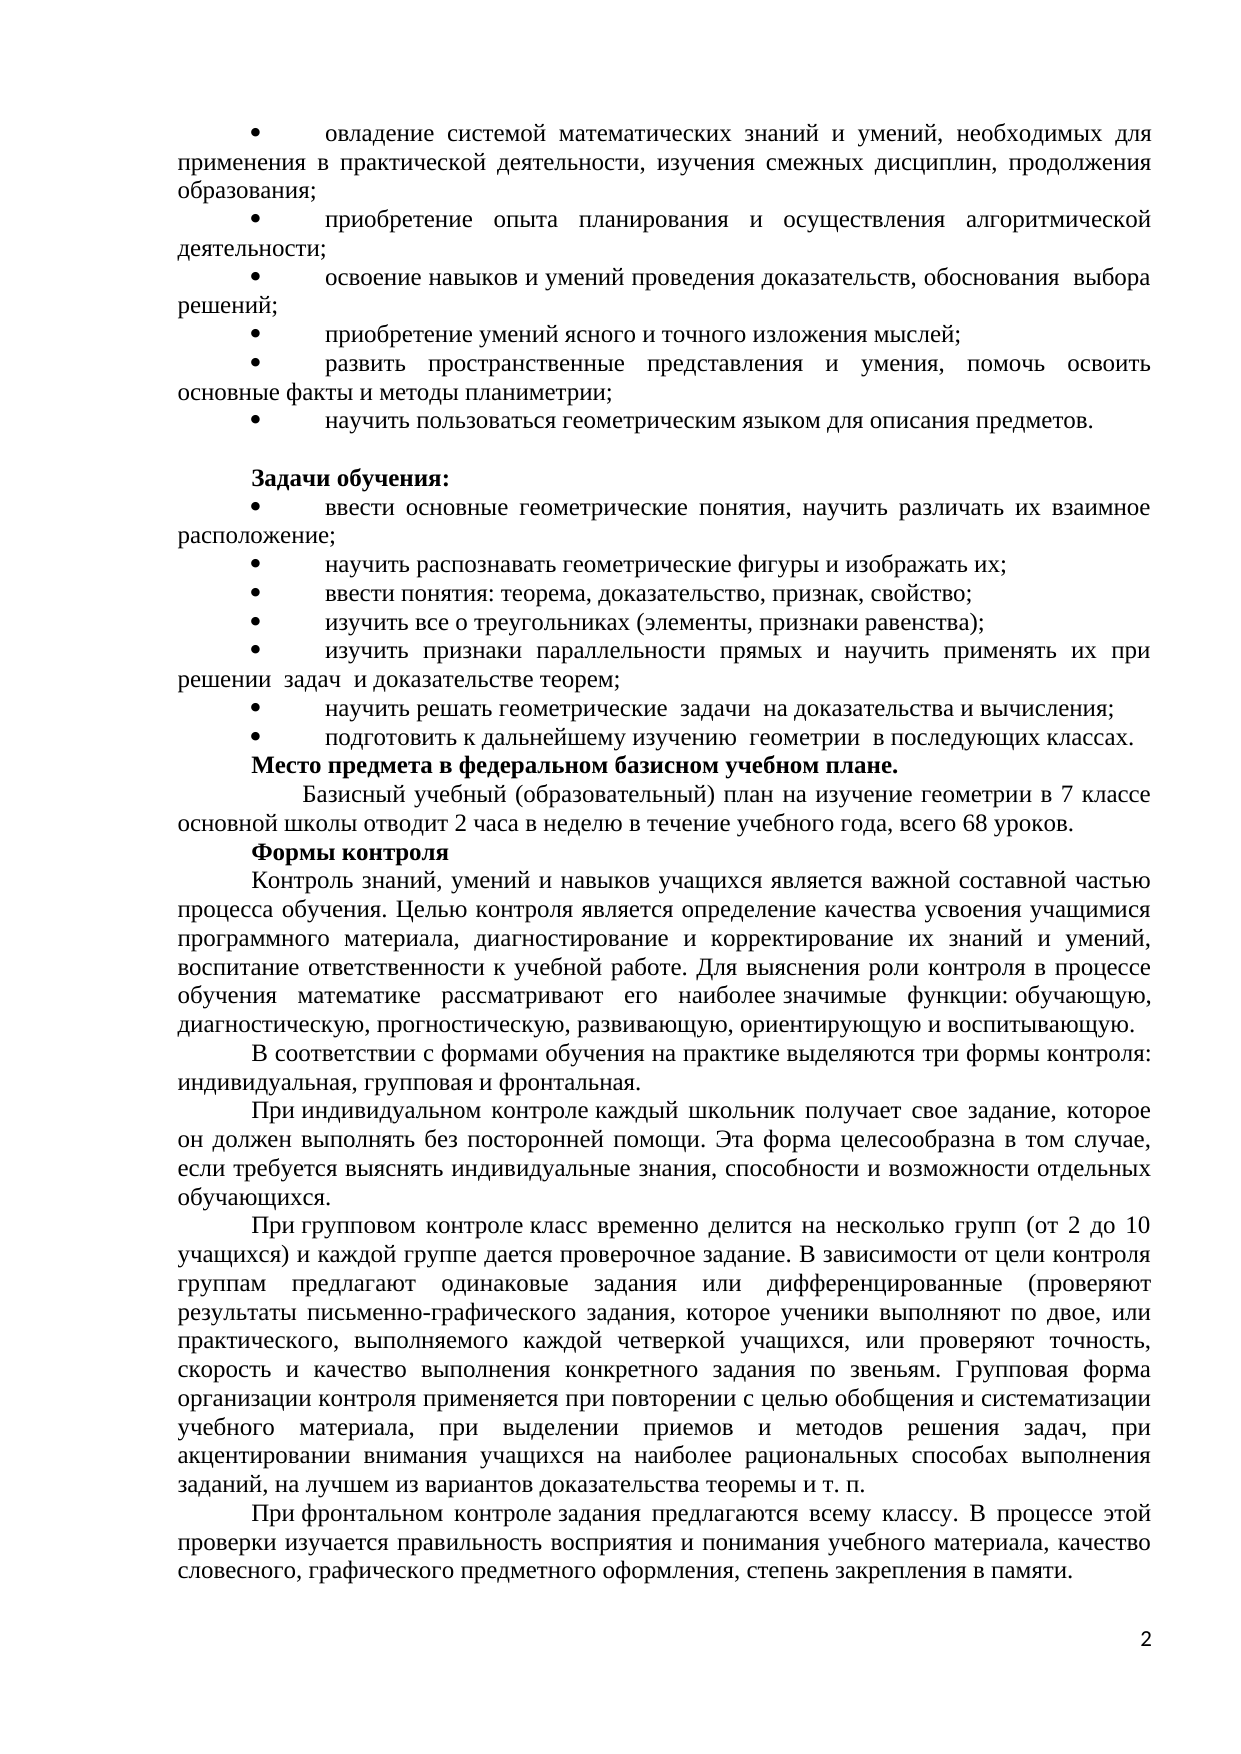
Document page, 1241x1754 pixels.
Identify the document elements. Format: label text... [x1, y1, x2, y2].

text При групповом контроле класс временно делится на несколько групп (от 2 до 10 учащихся) и каждой группе дается проверочное задание. В зависимости от цели контроля группам предлагают одинаковые задания или дифференцированные (проверяют результаты письменно-графического задания, которое ученики выполняют по двое, или практического, выполняемого каждой четверкой учащихся, или проверяют точность, скорость и качество выполнения конкретного задания по звеньям. Групповая форма организации контроля применяется при повторении с целью обобщения и систематизации учебного материала, при выделении приемов и методов решения задач, при акцентировании внимания учащихся на наиболее рациональных способах выполнения заданий, на лучшем из вариантов доказательства теоремы и т. п. [177, 1211, 1152, 1498]
list развить пространственные представления и умения, помочь освоить основные факты и методы планиметрии; [177, 348, 1152, 406]
text Контроль знаний, умений и навыков учащихся является важной составной частью процесса обучения. Целью контроля является определение качества усвоения учащимися программного материала, диагностирование и корректирование их знаний и умений, воспитание ответственности к учебной работе. Для выяснения роли контроля в процессе обучения математике рассматривают его наиболее значимые функции: обучающую, диагностическую, прогностическую, развивающую, ориентирующую и воспитывающую. [177, 866, 1152, 1038]
list ввести основные геометрические понятия, научить различать их взаимное расположение; [177, 492, 1152, 549]
list приобретение опыта планирования и осуществления алгоритмической деятельности; [177, 204, 1152, 262]
list изучить признаки параллельности прямых и научить применять их при решении задач и доказательстве теорем; [177, 636, 1152, 693]
list изучить все о треугольниках (элементы, признаки равенства); [177, 607, 1152, 636]
text При фронтальном контроле задания предлагаются всему классу. В процессе этой проверки изучается правильность восприятия и понимания учебного материала, качество словесного, графического предметного оформления, степень закрепления в памяти. [177, 1498, 1152, 1584]
list освоение навыков и умений проведения доказательств, обоснования выбора решений; [177, 262, 1152, 319]
text Формы контроля [177, 837, 1152, 866]
list ввести понятия: теорема, доказательство, признак, свойство; [177, 578, 1152, 607]
text Базисный учебный (образовательный) план на изучение геометрии в 7 классе основной школы отводит 2 часа в неделю в течение учебного года, всего 68 уроков. [177, 779, 1152, 837]
list приобретение умений ясного и точного изложения мыслей; [177, 319, 1152, 348]
list научить распознавать геометрические фигуры и изображать их; [177, 549, 1152, 578]
list научить пользоваться геометрическим языком для описания предметов. [177, 406, 1152, 434]
text Место предмета в федеральном базисном учебном плане. [177, 751, 1152, 779]
list подготовить к дальнейшему изучению геометрии в последующих классах. [177, 722, 1152, 751]
text В соответствии с формами обучения на практике выделяются три формы контроля: индивидуальная, групповая и фронтальная. [177, 1038, 1152, 1096]
text При индивидуальном контроле каждый школьник получает свое задание, которое он должен выполнять без посторонней помощи. Эта форма целесообразна в том случае, если требуется выяснять индивидуальные знания, способности и возможности отдельных обучающихся. [177, 1096, 1152, 1211]
list овладение системой математических знаний и умений, необходимых для применения в практической деятельности, изучения смежных дисциплин, продолжения образования; [177, 118, 1152, 204]
list Задачи обучения: [177, 463, 1152, 492]
list научить решать геометрические задачи на доказательства и вычисления; [177, 693, 1152, 722]
